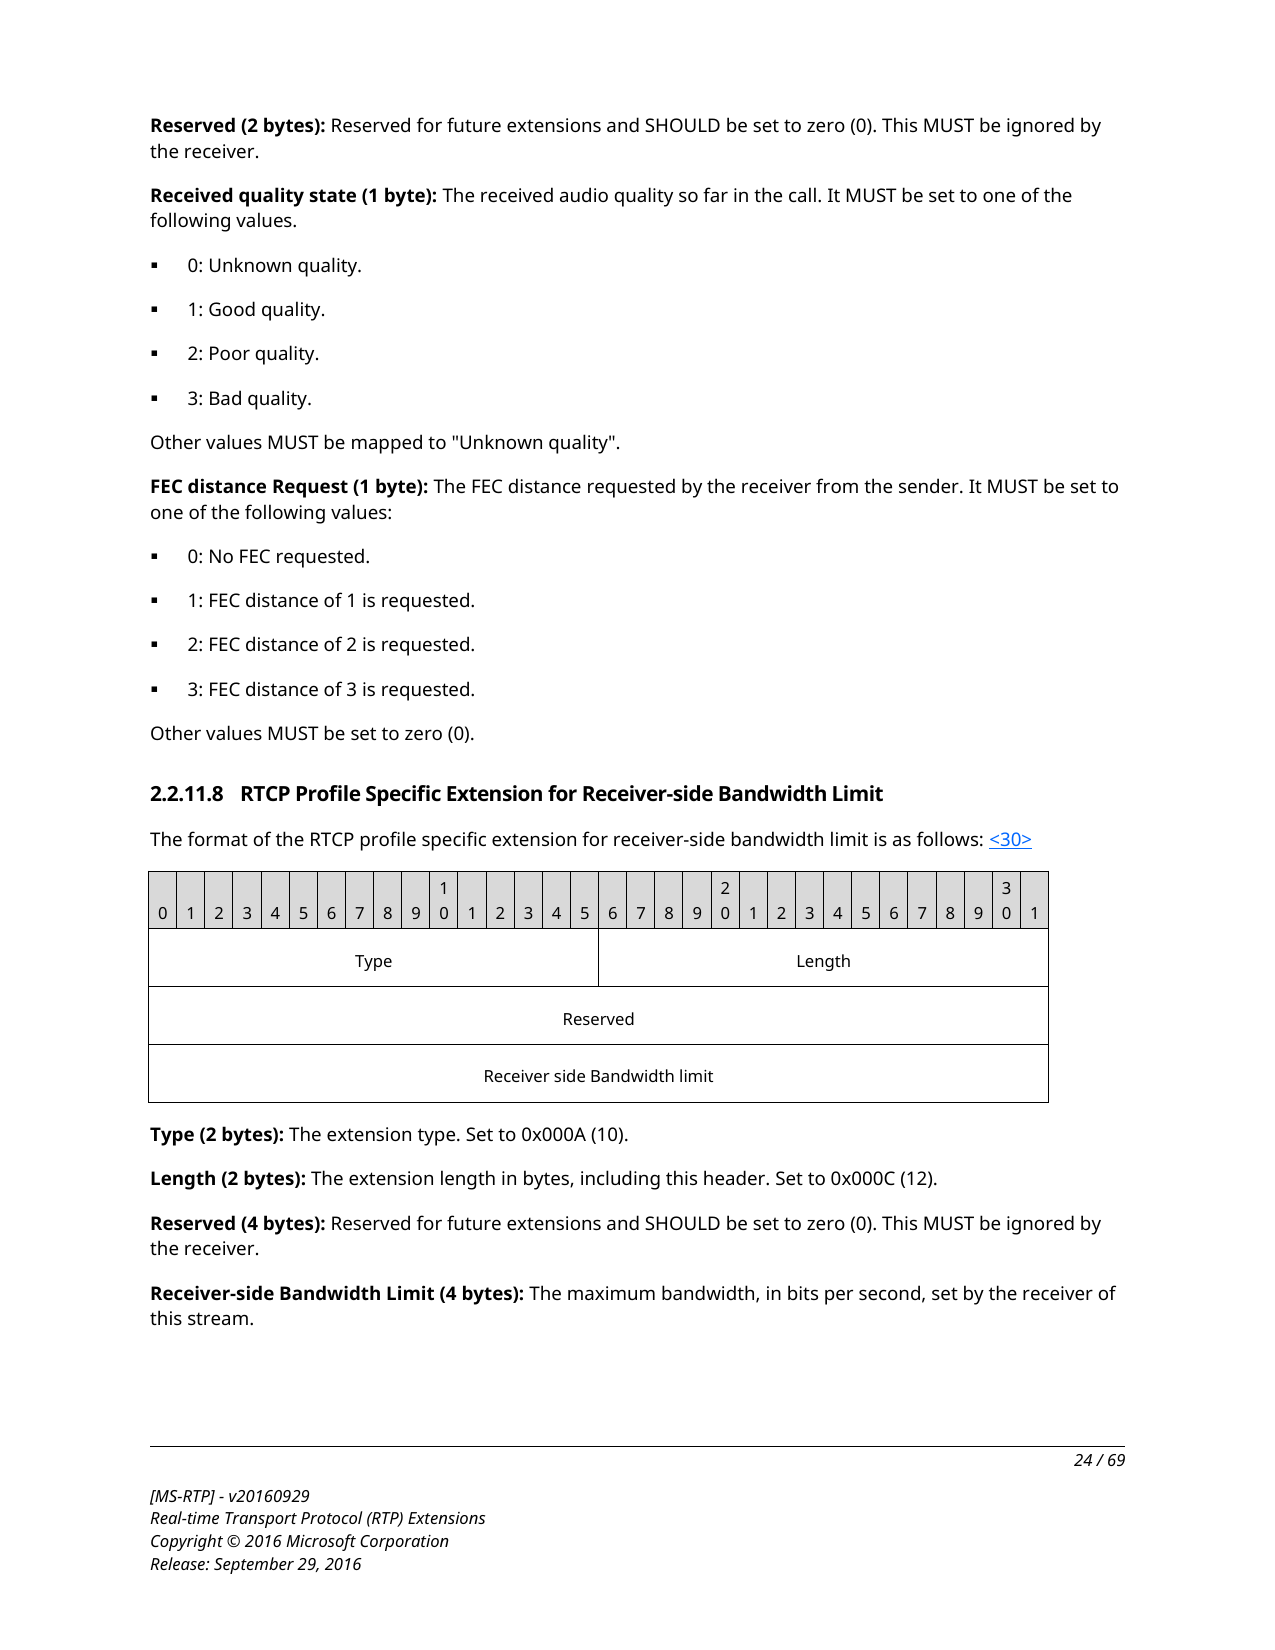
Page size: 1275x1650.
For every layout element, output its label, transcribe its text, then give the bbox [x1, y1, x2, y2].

table_header 4 [543, 872, 570, 928]
table_header 6 [599, 872, 626, 928]
text The format of the RTCP profile specific extension for receiver-side bandwidth limit is as follows: <30> [150, 826, 1125, 852]
text Reserved (2 bytes): Reserved for future extensions and SHOULD be set to zero (0). This MUST be ignored by the receiver. [150, 112, 1125, 163]
table_header 6 [318, 872, 345, 928]
table_header 3 [515, 872, 542, 928]
table_header 4 [262, 872, 289, 928]
text Other values MUST be mapped to "Unknown quality". [150, 429, 1125, 455]
table_header 1 0 [430, 872, 457, 928]
list 2: FEC distance of 2 is requested. [150, 632, 1125, 657]
text Received quality state (1 byte): The received audio quality so far in the call. It MUST be set to one of the following values. [150, 182, 1125, 233]
table_cell Reserved [149, 987, 1048, 1044]
table_header 5 [852, 872, 879, 928]
list 3: FEC distance of 3 is requested. [150, 676, 1125, 702]
table_header 8 [937, 872, 964, 928]
table_header 3 0 [993, 872, 1020, 928]
table_header 1 [740, 872, 767, 928]
subtitle RTCP Profile Specific Extension for Receiver-side Bandwidth Limit [150, 779, 1125, 808]
table_header 2 0 [712, 872, 739, 928]
table_header 1 [177, 872, 204, 928]
table_cell Receiver side Bandwidth limit [149, 1045, 1048, 1102]
table_header 0 [149, 872, 176, 928]
table_header 8 [374, 872, 401, 928]
table_header 8 [655, 872, 682, 928]
table_header 2 [487, 872, 514, 928]
list 0: Unknown quality. [150, 252, 1125, 278]
list 3: Bad quality. [150, 385, 1125, 410]
list 2: Poor quality. [150, 341, 1125, 366]
list 0: No FEC requested. [150, 543, 1125, 569]
table_header 7 [908, 872, 936, 928]
table_header 1 [458, 872, 486, 928]
table_header 6 [880, 872, 907, 928]
table_header 7 [346, 872, 373, 928]
table_header 7 [627, 872, 654, 928]
list 1: FEC distance of 1 is requested. [150, 587, 1125, 613]
table_header 4 [824, 872, 851, 928]
text Other values MUST be set to zero (0). [150, 720, 1125, 746]
table_header 5 [290, 872, 317, 928]
table_cell Length [599, 929, 1048, 986]
text FEC distance Request (1 byte): The FEC distance requested by the receiver from the sender. It MUST be set to one of the following values: [150, 473, 1125, 524]
text Reserved (4 bytes): Reserved for future extensions and SHOULD be set to zero (0). This MUST be ignored by the receiver. [150, 1210, 1125, 1261]
text Receiver-side Bandwidth Limit (4 bytes): The maximum bandwidth, in bits per second, set by the receiver of this stream. [150, 1280, 1125, 1331]
table_header 2 [768, 872, 795, 928]
text Length (2 bytes): The extension length in bytes, including this header. Set to 0x000C (12). [150, 1166, 1125, 1191]
table_header 3 [233, 872, 261, 928]
table_cell Type [149, 929, 598, 986]
table_header 2 [205, 872, 232, 928]
table_header 5 [571, 872, 598, 928]
list 1: Good quality. [150, 296, 1125, 322]
text Type (2 bytes): The extension type. Set to 0x000A (10). [150, 1121, 1125, 1147]
table_header 3 [796, 872, 823, 928]
table_header 1 [1021, 872, 1048, 928]
table_header 9 [965, 872, 992, 928]
table_header 9 [402, 872, 429, 928]
table_header 9 [683, 872, 711, 928]
